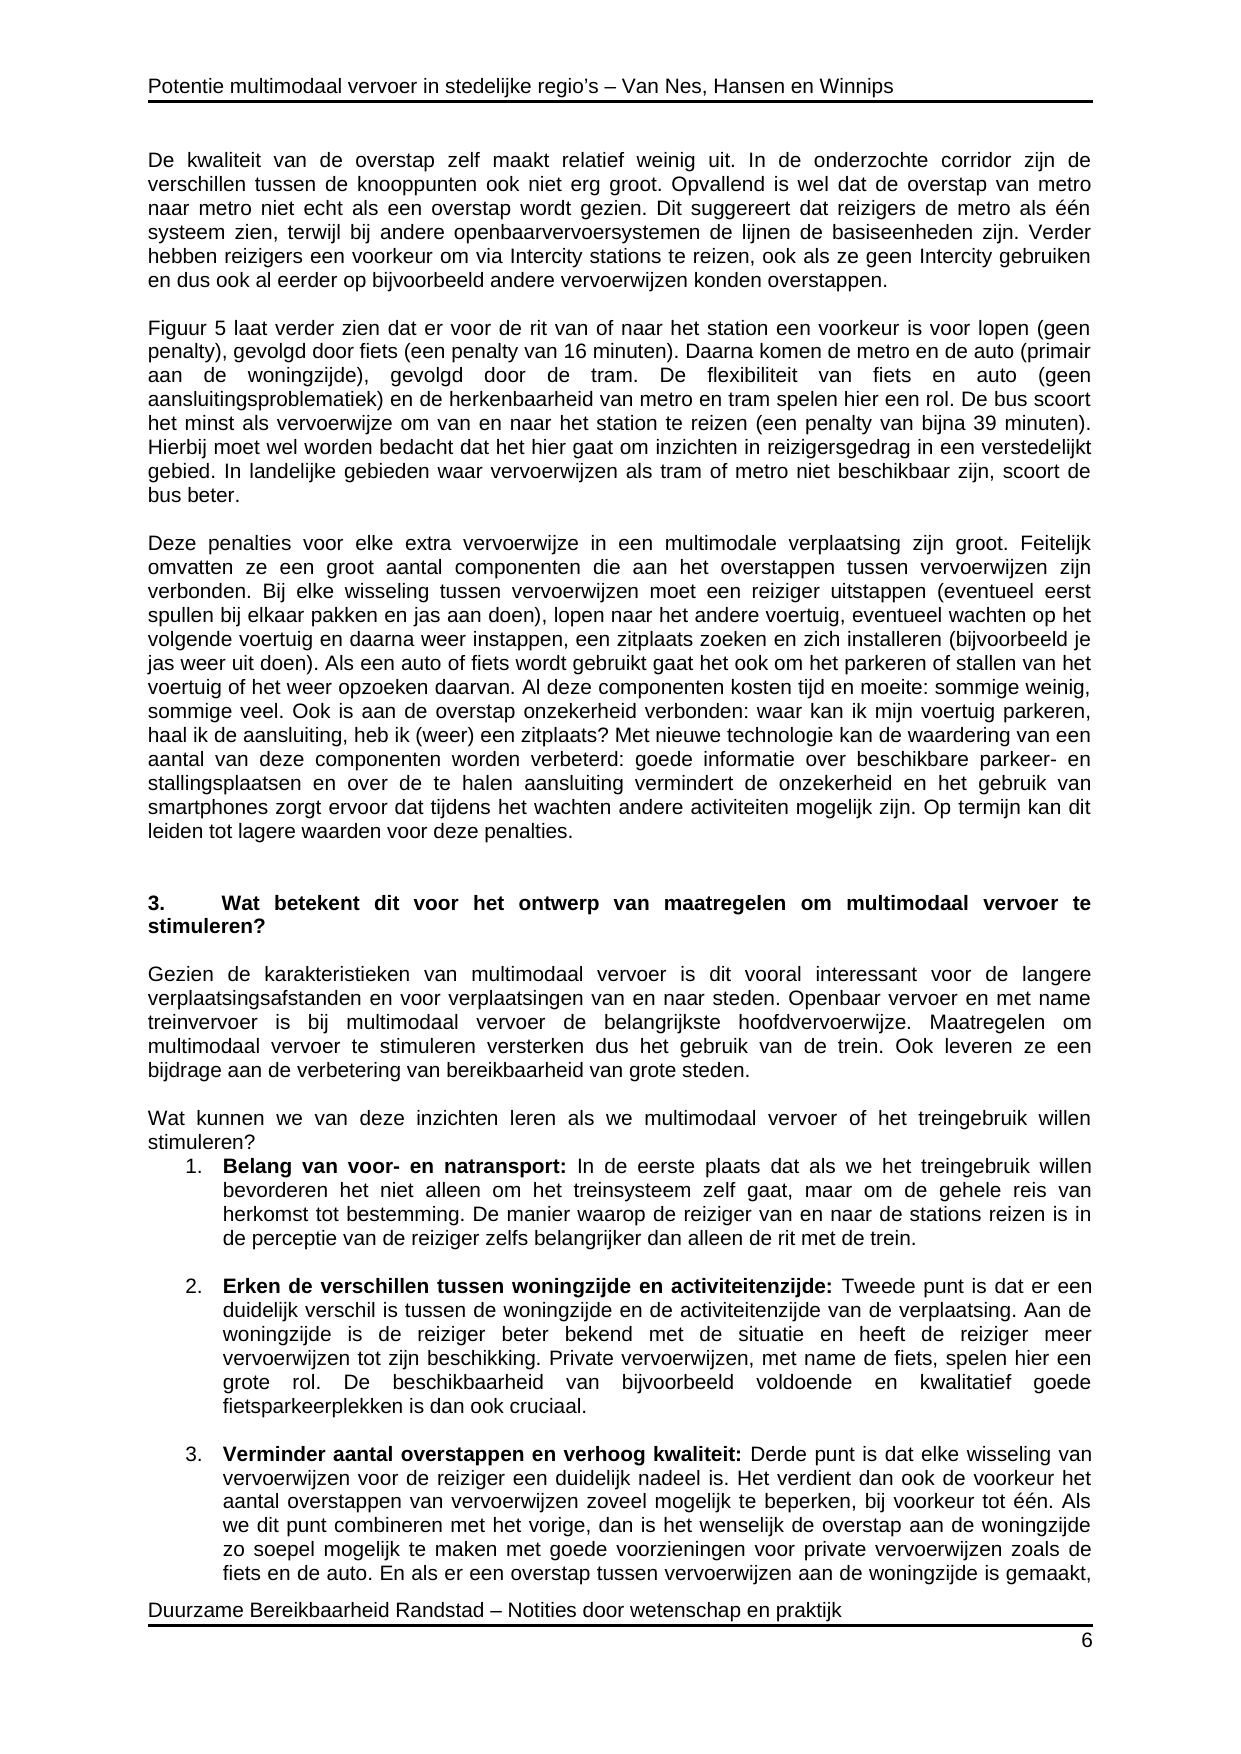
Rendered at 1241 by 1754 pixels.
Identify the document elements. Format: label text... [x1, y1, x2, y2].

list Erken de verschillen tussen woningzijde en activiteitenzijde: Tweede punt is dat er een duidelijk verschil is tussen de woningzijde en de activiteitenzijde van de verplaatsing. Aan de woningzijde is de reiziger beter bekend met de situatie en heeft de reiziger meer vervoerwijzen tot zijn beschikking. Private vervoerwijzen, met name de fiets, spelen hier een grote rol. De beschikbaarheid van bijvoorbeeld voldoende en kwalitatief goede fietsparkeerplekken is dan ook cruciaal. [185, 1274, 1093, 1417]
text Gezien de karakteristieken van multimodaal vervoer is dit vooral interessant voor de langere verplaatsingsafstanden en voor verplaatsingen van en naar steden. Openbaar vervoer en met name treinvervoer is bij multimodaal vervoer de belangrijkste hoofdvervoerwijze. Maatregelen om multimodaal vervoer te stimuleren versterken dus het gebruik van de trein. Ook leveren ze een bijdrage aan de verbetering van bereikbaarheid van grote steden. [148, 962, 1093, 1082]
list Belang van voor- en natransport: In de eerste plaats dat als we het treingebruik willen bevorderen het niet alleen om het treinsysteem zelf gaat, maar om de gehele reis van herkomst tot bestemming. De manier waarop de reiziger van en naar de stations reizen is in de perceptie van de reiziger zelfs belangrijker dan alleen de rit met de trein. [185, 1154, 1093, 1250]
text Deze penalties voor elke extra vervoerwijze in een multimodale verplaatsing zijn groot. Feitelijk omvatten ze een groot aantal componenten die aan het overstappen tussen vervoerwijzen zijn verbonden. Bij elke wisseling tussen vervoerwijzen moet een reiziger uitstappen (eventueel eerst spullen bij elkaar pakken en jas aan doen), lopen naar het andere voertuig, eventueel wachten op het volgende voertuig en daarna weer instappen, een zitplaats zoeken en zich installeren (bijvoorbeeld je jas weer uit doen). Als een auto of fiets wordt gebruikt gaat het ook om het parkeren of stallen van het voertuig of het weer opzoeken daarvan. Al deze componenten kosten tijd en moeite: sommige weinig, sommige veel. Ook is aan de overstap onzekerheid verbonden: waar kan ik mijn voertuig parkeren, haal ik de aansluiting, heb ik (weer) een zitplaats? Met nieuwe technologie kan de waardering van een aantal van deze componenten worden verbeterd: goede informatie over beschikbare parkeer- en stallingsplaatsen en over de te halen aansluiting vermindert de onzekerheid en het gebruik van smartphones zorgt ervoor dat tijdens het wachten andere activiteiten mogelijk zijn. Op termijn kan dit leiden tot lagere waarden voor deze penalties. [148, 531, 1093, 842]
text 3. Wat betekent dit voor het ontwerp van maatregelen om multimodaal vervoer te stimuleren? [148, 890, 1093, 938]
text Wat kunnen we van deze inzichten leren als we multimodaal vervoer of het treingebruik willen stimuleren? [148, 1106, 1093, 1154]
text De kwaliteit van de overstap zelf maakt relatief weinig uit. In de onderzochte corridor zijn de verschillen tussen de knooppunten ook niet erg groot. Opvallend is wel dat de overstap van metro naar metro niet echt als een overstap wordt gezien. Dit suggereert dat reizigers de metro als één systeem zien, terwijl bij andere openbaarvervoersystemen de lijnen de basiseenheden zijn. Verder hebben reizigers een voorkeur om via Intercity stations te reizen, ook als ze geen Intercity gebruiken en dus ook al eerder op bijvoorbeeld andere vervoerwijzen konden overstappen. [148, 148, 1093, 291]
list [185, 1441, 1093, 1585]
text Figuur 5 laat verder zien dat er voor de rit van of naar het station een voorkeur is voor lopen (geen penalty), gevolgd door fiets (een penalty van 16 minuten). Daarna komen de metro en de auto (primair aan de woningzijde), gevolgd door de tram. De flexibiliteit van fiets en auto (geen aansluitingsproblematiek) en de herkenbaarheid van metro en tram spelen hier een rol. De bus scoort het minst als vervoerwijze om van en naar het station te reizen (een penalty van bijna 39 minuten). Hierbij moet wel worden bedacht dat het hier gaat om inzichten in reizigersgedrag in een verstedelijkt gebied. In landelijke gebieden waar vervoerwijzen als tram of metro niet beschikbaar zijn, scoort de bus beter. [148, 315, 1093, 507]
